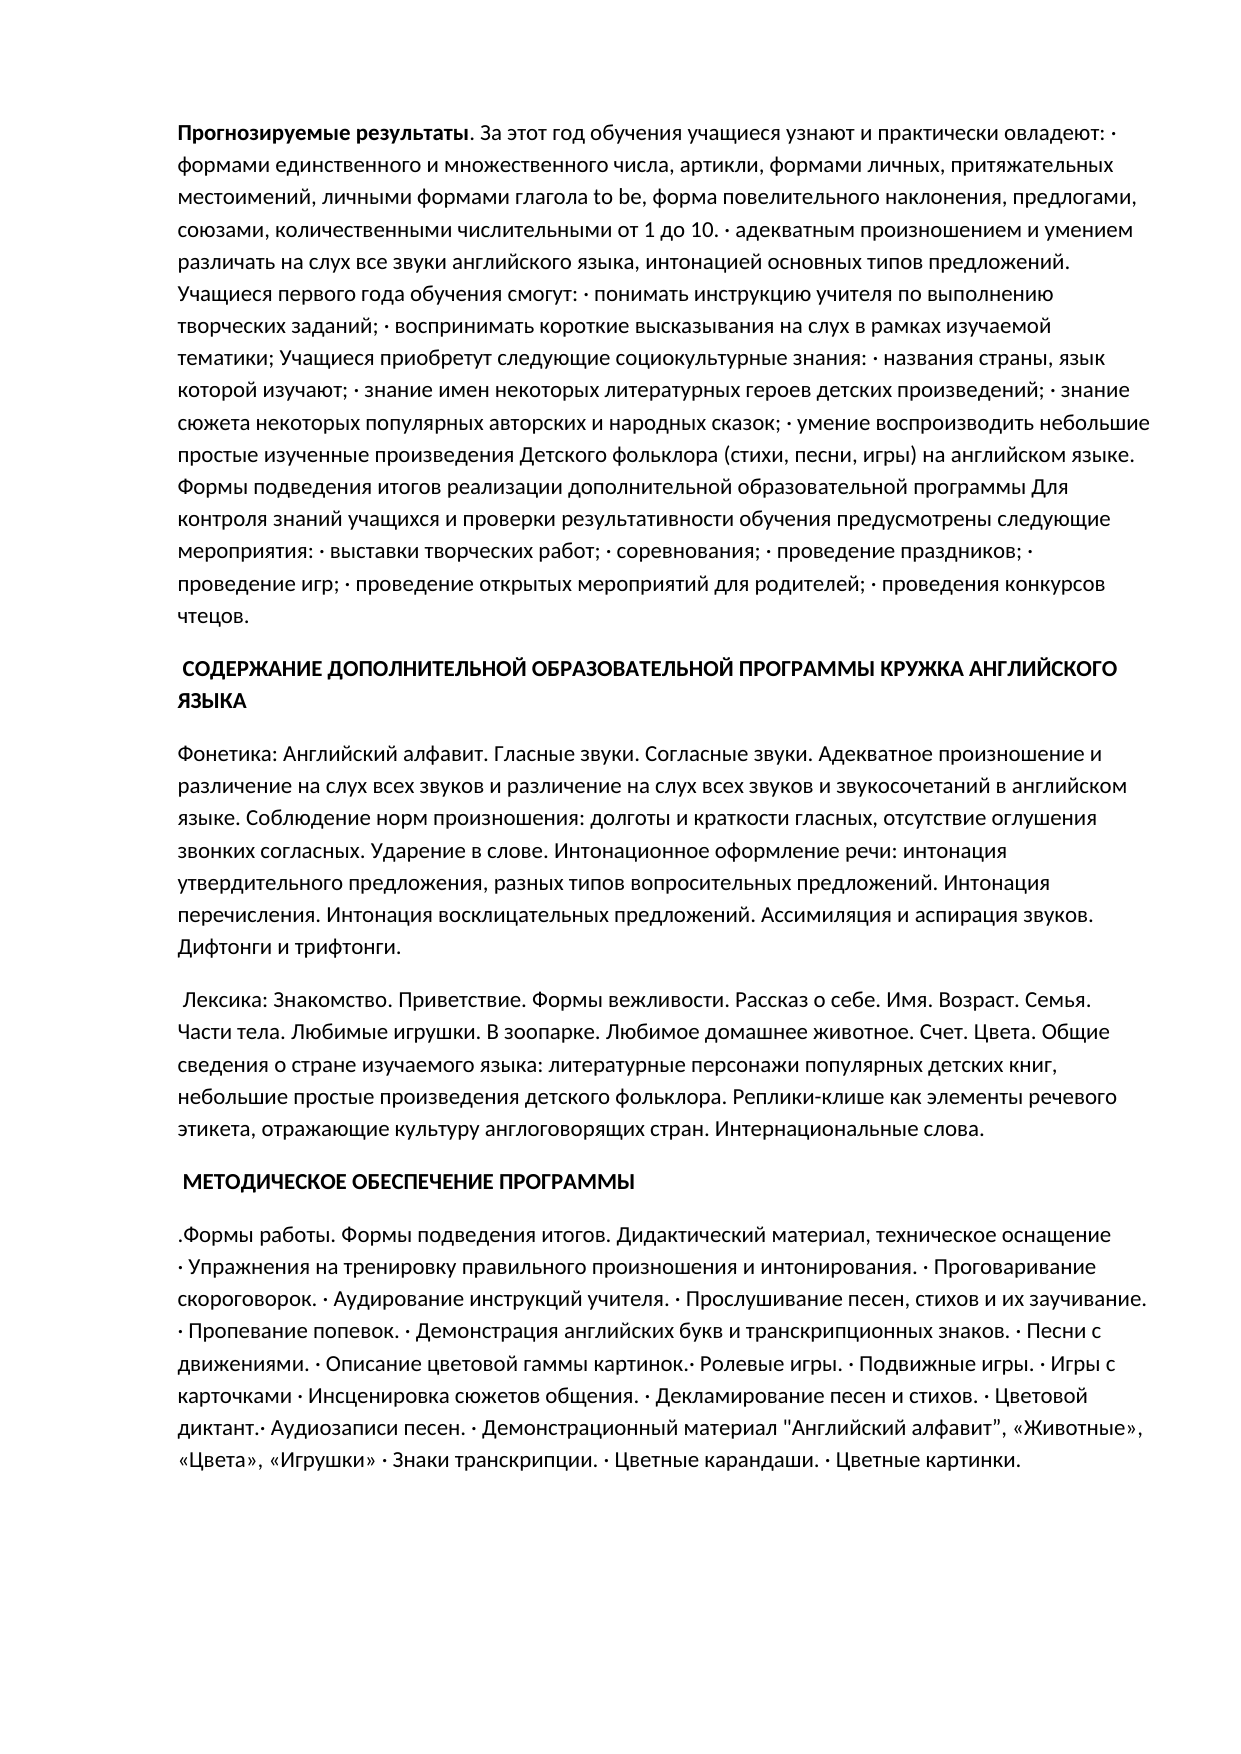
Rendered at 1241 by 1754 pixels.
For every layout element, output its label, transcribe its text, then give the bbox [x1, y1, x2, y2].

text Прогнозируемые результаты. За этот год обучения учащиеся узнают и практически овладеют: · формами единственного и множественного числа, артикли, формами личных, притяжательных местоимений, личными формами глагола to be, форма повелительного наклонения, предлогами, союзами, количественными числительными от 1 до 10. · адекватным произношением и умением различать на слух все звуки английского языка, интонацией основных типов предложений. Учащиеся первого года обучения смогут: · понимать инструкцию учителя по выполнению творческих заданий; · воспринимать короткие высказывания на слух в рамках изучаемой тематики; Учащиеся приобретут следующие социокультурные знания: · названия страны, язык которой изучают; · знание имен некоторых литературных героев детских произведений; · знание сюжета некоторых популярных авторских и народных сказок; · умение воспроизводить небольшие простые изученные произведения Детского фольклора (стихи, песни, игры) на английском языке. Формы подведения итогов реализации дополнительной образовательной программы Для контроля знаний учащихся и проверки результативности обучения предусмотрены следующие мероприятия: · выставки творческих работ; · соревнования; · проведение праздников; · проведение игр; · проведение открытых мероприятий для родителей; · проведения конкурсов чтецов. [177, 118, 1152, 629]
text МЕТОДИЧЕСКОЕ ОБЕСПЕЧЕНИЕ ПРОГРАММЫ [177, 1167, 1152, 1195]
text Фонетика: Английский алфавит. Гласные звуки. Согласные звуки. Адекватное произношение и различение на слух всех звуков и различение на слух всех звуков и звукосочетаний в английском языке. Соблюдение норм произношения: долготы и краткости гласных, отсутствие оглушения звонких согласных. Ударение в слове. Интонационное оформление речи: интонация утвердительного предложения, разных типов вопросительных предложений. Интонация перечисления. Интонация восклицательных предложений. Ассимиляция и аспирация звуков. Дифтонги и трифтонги. [177, 739, 1152, 960]
text .Формы работы. Формы подведения итогов. Дидактический материал, техническое оснащение · Упражнения на тренировку правильного произношения и интонирования. · Проговаривание скороговорок. · Аудирование инструкций учителя. · Прослушивание песен, стихов и их заучивание. · Пропевание попевок. · Демонстрация английских букв и транскрипционных знаков. · Песни с движениями. · Описание цветовой гаммы картинок.· Ролевые игры. · Подвижные игры. · Игры с карточками · Инсценировка сюжетов общения. · Декламирование песен и стихов. · Цветовой диктант.· Аудиозаписи песен. · Демонстрационный материал "Английский алфавит”, «Животные», «Цвета», «Игрушки» · Знаки транскрипции. · Цветные карандаши. · Цветные картинки. [177, 1220, 1152, 1538]
text СОДЕРЖАНИЕ ДОПОЛНИТЕЛЬНОЙ ОБРАЗОВАТЕЛЬНОЙ ПРОГРАММЫ КРУЖКА АНГЛИЙСКОГО ЯЗЫКА [177, 654, 1152, 714]
text Лексика: Знакомство. Приветствие. Формы вежливости. Рассказ о себе. Имя. Возраст. Семья. Части тела. Любимые игрушки. В зоопарке. Любимое домашнее животное. Счет. Цвета. Общие сведения о стране изучаемого языка: литературные персонажи популярных детских книг, небольшие простые произведения детского фольклора. Реплики-клише как элементы речевого этикета, отражающие культуру англоговорящих стран. Интернациональные слова. [177, 985, 1152, 1142]
